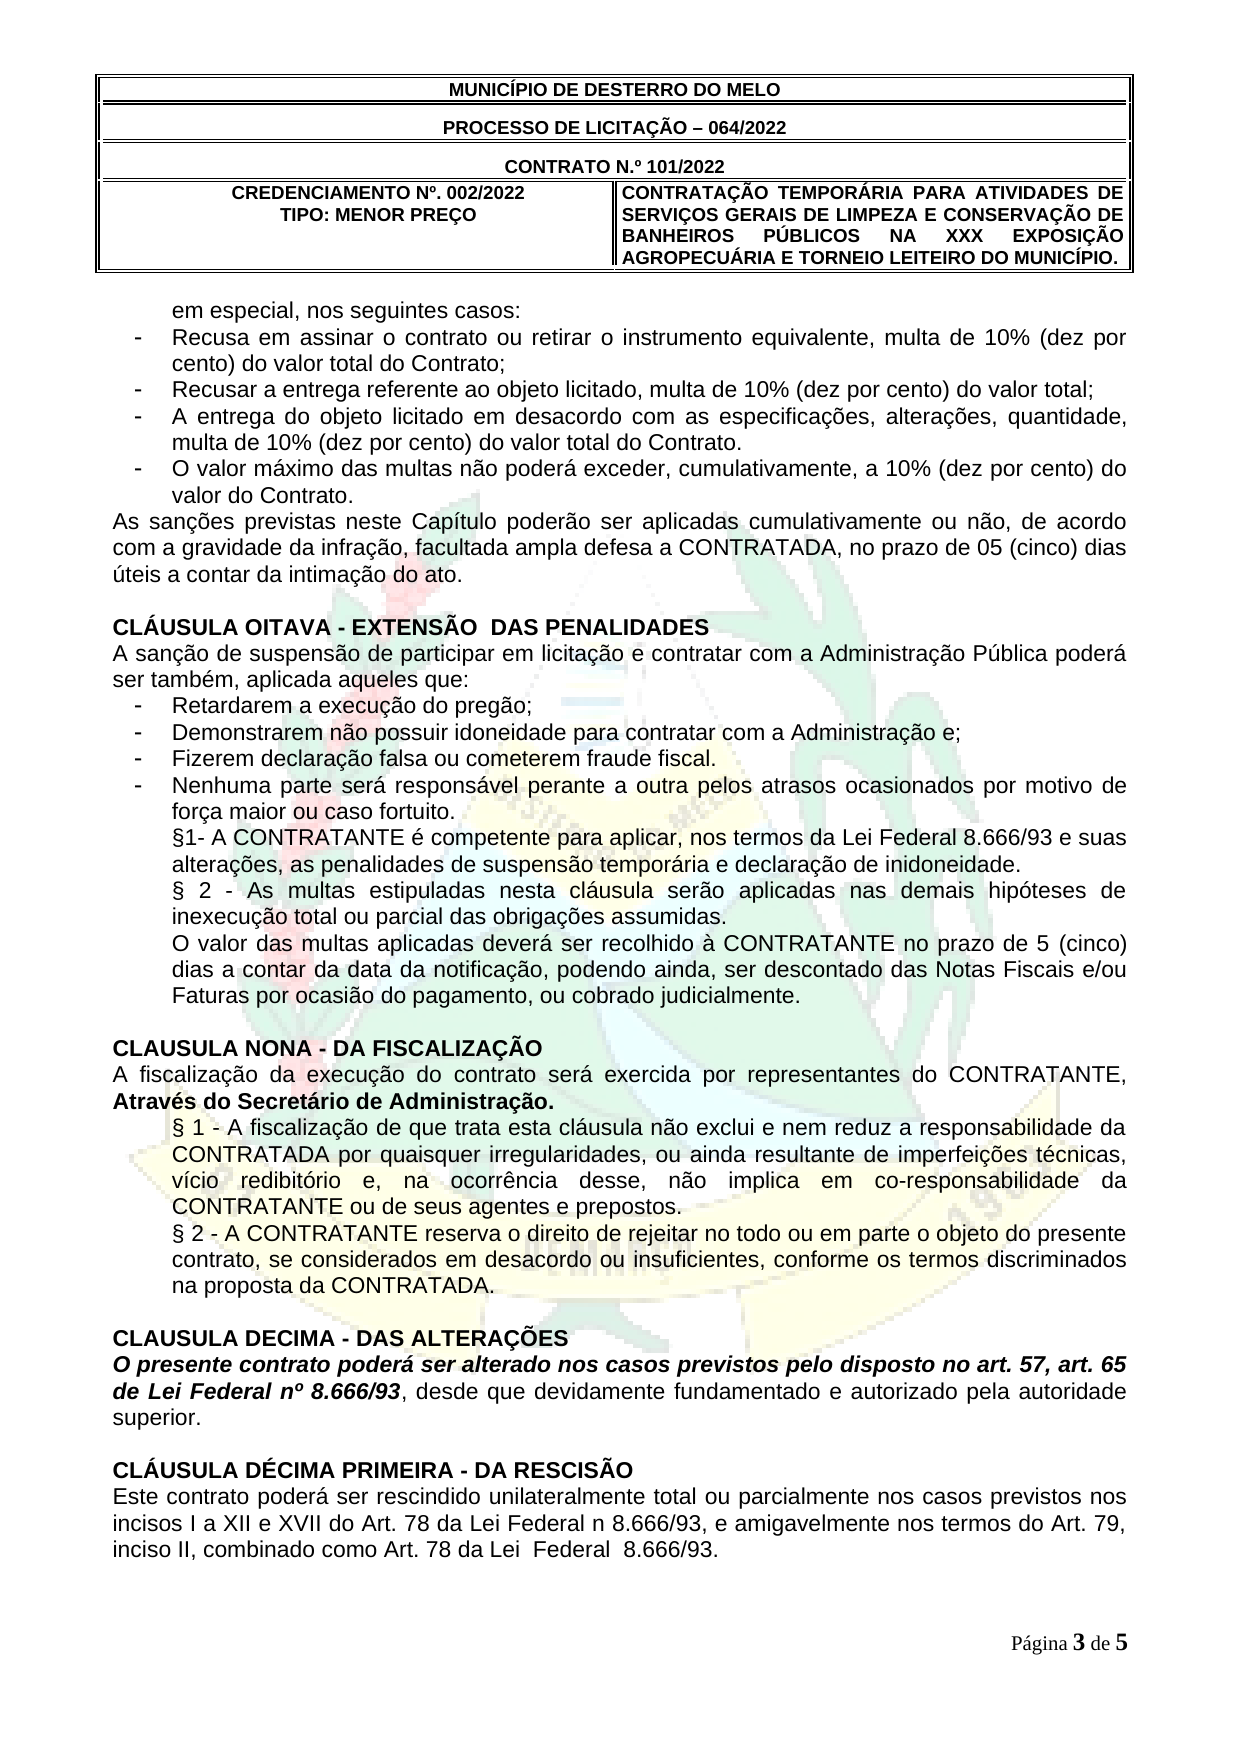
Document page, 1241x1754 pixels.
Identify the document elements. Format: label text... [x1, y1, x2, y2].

text A sanção de suspensão de participar em licitação e contratar com a Administração Pública poderá ser também, aplicada aqueles que: [112, 640, 1128, 692]
text CLÁUSULA DÉCIMA PRIMEIRA - DA RESCISÃO [112, 1457, 1128, 1483]
text O valor das multas aplicadas deverá ser recolhido à CONTRATANTE no prazo de 5 (cinco) dias a contar da data da notificação, podendo ainda, ser descontado das Notas Fiscais e/ou Faturas por ocasião do pagamento, ou cobrado judicialmente. [172, 930, 1128, 1009]
list Fizerem declaração falsa ou cometerem fraude fiscal. [134, 745, 1128, 772]
text As sanções previstas neste Capítulo poderão ser aplicadas cumulativamente ou não, de acordo com a gravidade da infração, facultada ampla defesa a CONTRATADA, no prazo de 05 (cinco) dias úteis a contar da intimação do ato. [112, 508, 1128, 587]
text §1- A CONTRATANTE é competente para aplicar, nos termos da Lei Federal 8.666/93 e suas alterações, as penalidades de suspensão temporária e declaração de inidoneidade. [172, 824, 1128, 877]
text CLÁUSULA OITAVA - EXTENSÃO DAS PENALIDADES [112, 613, 1128, 640]
text CLAUSULA NONA - DA FISCALIZAÇÃO [112, 1035, 1128, 1061]
text Este contrato poderá ser rescindido unilateralmente total ou parcialmente nos casos previstos nos incisos I a XII e XVII do Art. 78 da Lei Federal n 8.666/93, e amigavelmente nos termos do Art. 79, inciso II, combinado como Art. 78 da Lei Federal 8.666/93. [112, 1483, 1128, 1562]
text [172, 297, 1128, 323]
text A fiscalização da execução do contrato será exercida por representantes do CONTRATANTE, Através do Secretário de Administração. [112, 1061, 1128, 1114]
text O presente contrato poderá ser alterado nos casos previstos pelo disposto no art. 57, art. 65 de Lei Federal nº 8.666/93, desde que devidamente fundamentado e autorizado pela autoridade superior. [112, 1351, 1128, 1430]
list O valor máximo das multas não poderá exceder, cumulativamente, a 10% (dez por cento) do valor do Contrato. [134, 455, 1128, 508]
list Recusar a entrega referente ao objeto licitado, multa de 10% (dez por cento) do valor total; [134, 376, 1128, 403]
text § 2 - A CONTRATANTE reserva o direito de rejeitar no todo ou em parte o objeto do presente contrato, se considerados em desacordo ou insuficientes, conforme os termos discriminados na proposta da CONTRATADA. [172, 1219, 1128, 1299]
text § 2 - As multas estipuladas nesta cláusula serão aplicadas nas demais hipóteses de inexecução total ou parcial das obrigações assumidas. [172, 877, 1128, 930]
list A entrega do objeto licitado em desacordo com as especificações, alterações, quantidade, multa de 10% (dez por cento) do valor total do Contrato. [134, 403, 1128, 455]
list Demonstrarem não possuir idoneidade para contratar com a Administração e; [134, 719, 1128, 745]
text CLAUSULA DECIMA - DAS ALTERAÇÕES [112, 1325, 1128, 1351]
list Nenhuma parte será responsável perante a outra pelos atrasos ocasionados por motivo de força maior ou caso fortuito. [134, 772, 1128, 824]
text § 1 - A fiscalização de que trata esta cláusula não exclui e nem reduz a responsabilidade da CONTRATADA por quaisquer irregularidades, ou ainda resultante de imperfeições técnicas, vício redibitório e, na ocorrência desse, não implica em co-responsabilidade da CONTRATANTE ou de seus agentes e prepostos. [172, 1114, 1128, 1219]
list Recusa em assinar o contrato ou retirar o instrumento equivalente, multa de 10% (dez por cento) do valor total do Contrato; [134, 323, 1128, 376]
list Retardarem a execução do pregão; [134, 692, 1128, 719]
